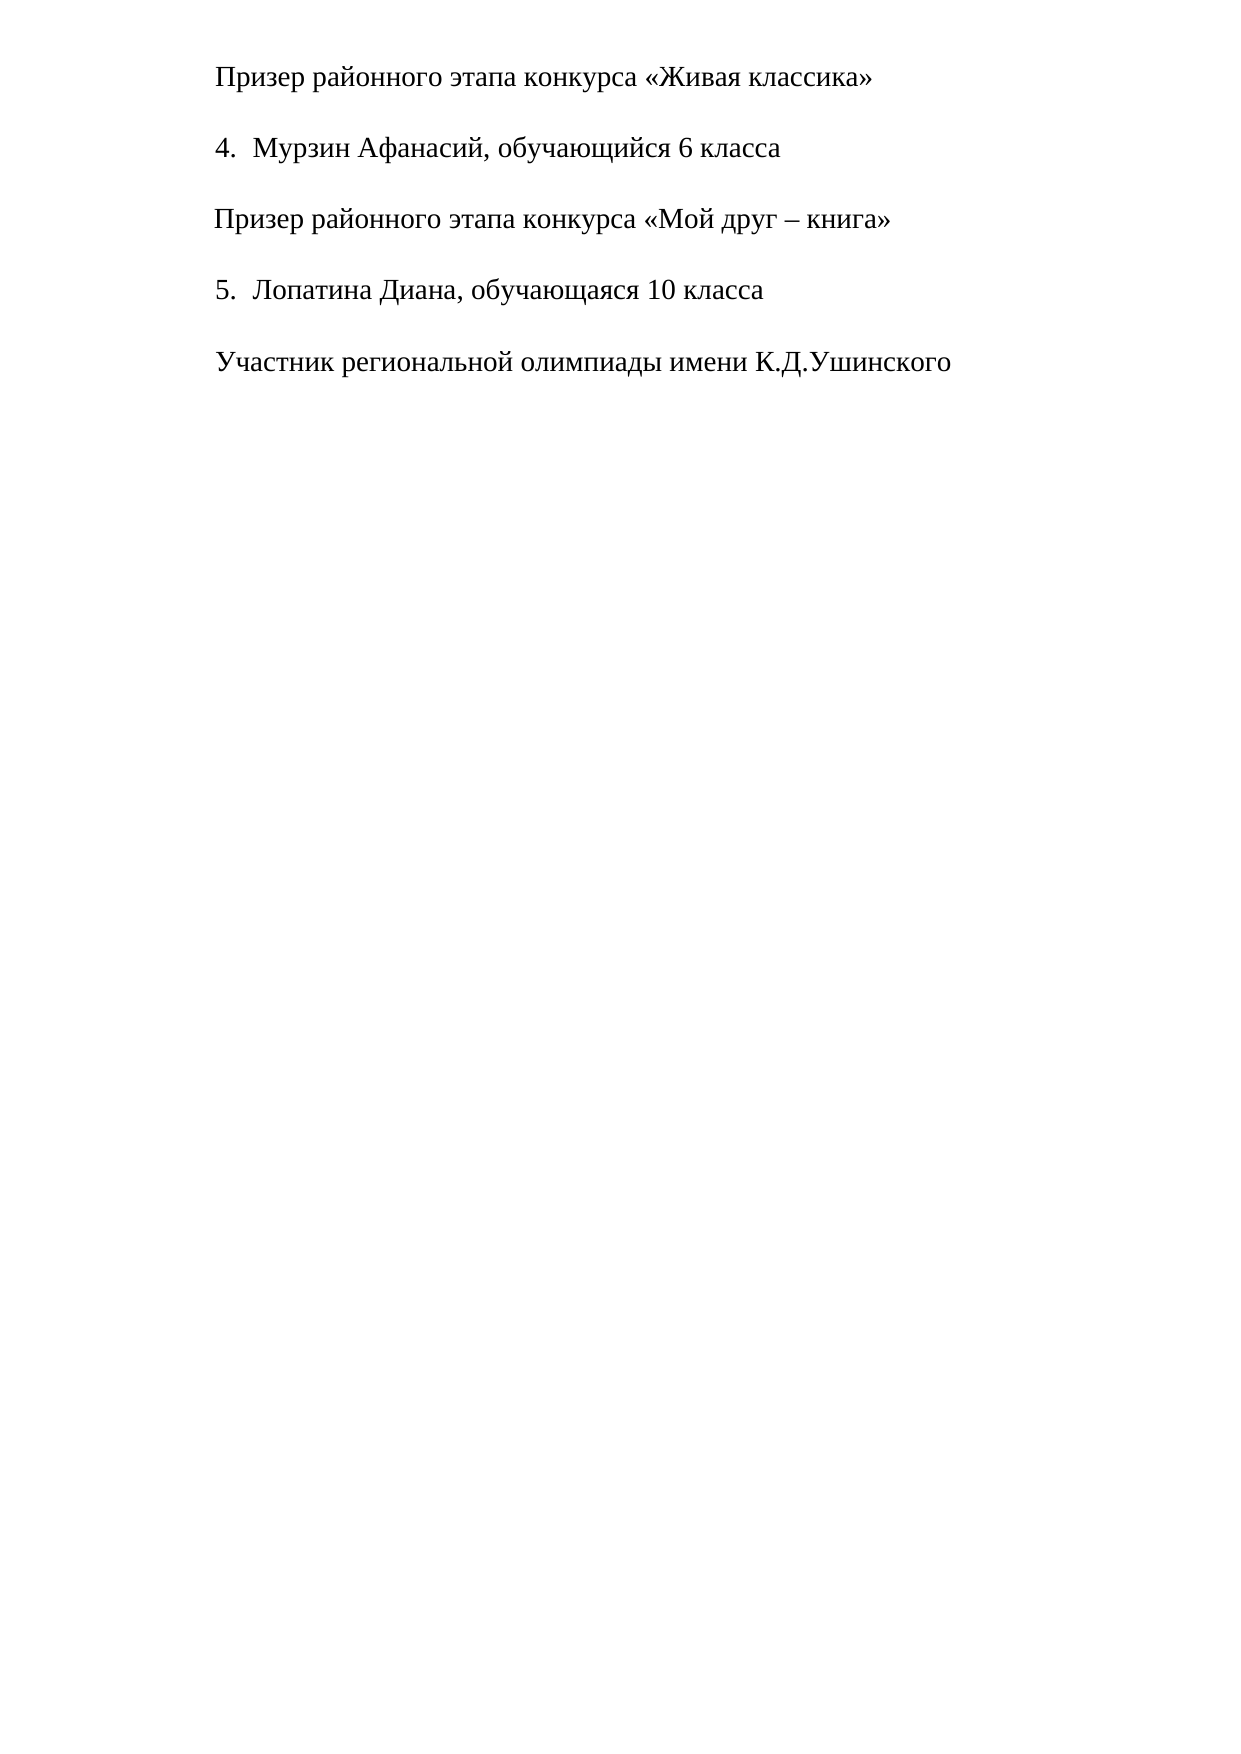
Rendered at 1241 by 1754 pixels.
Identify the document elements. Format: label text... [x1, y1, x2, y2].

text Участник региональной олимпиады имени К.Д.Ушинского [215, 344, 1196, 377]
list Лопатина Диана, обучающаяся 10 класса [215, 272, 1196, 306]
text Призер районного этапа конкурса «Живая классика» [215, 59, 1196, 93]
list Мурзин Афанасий, обучающийся 6 класса [215, 130, 1196, 164]
text Призер районного этапа конкурса «Мой друг – книга» [177, 201, 1196, 235]
